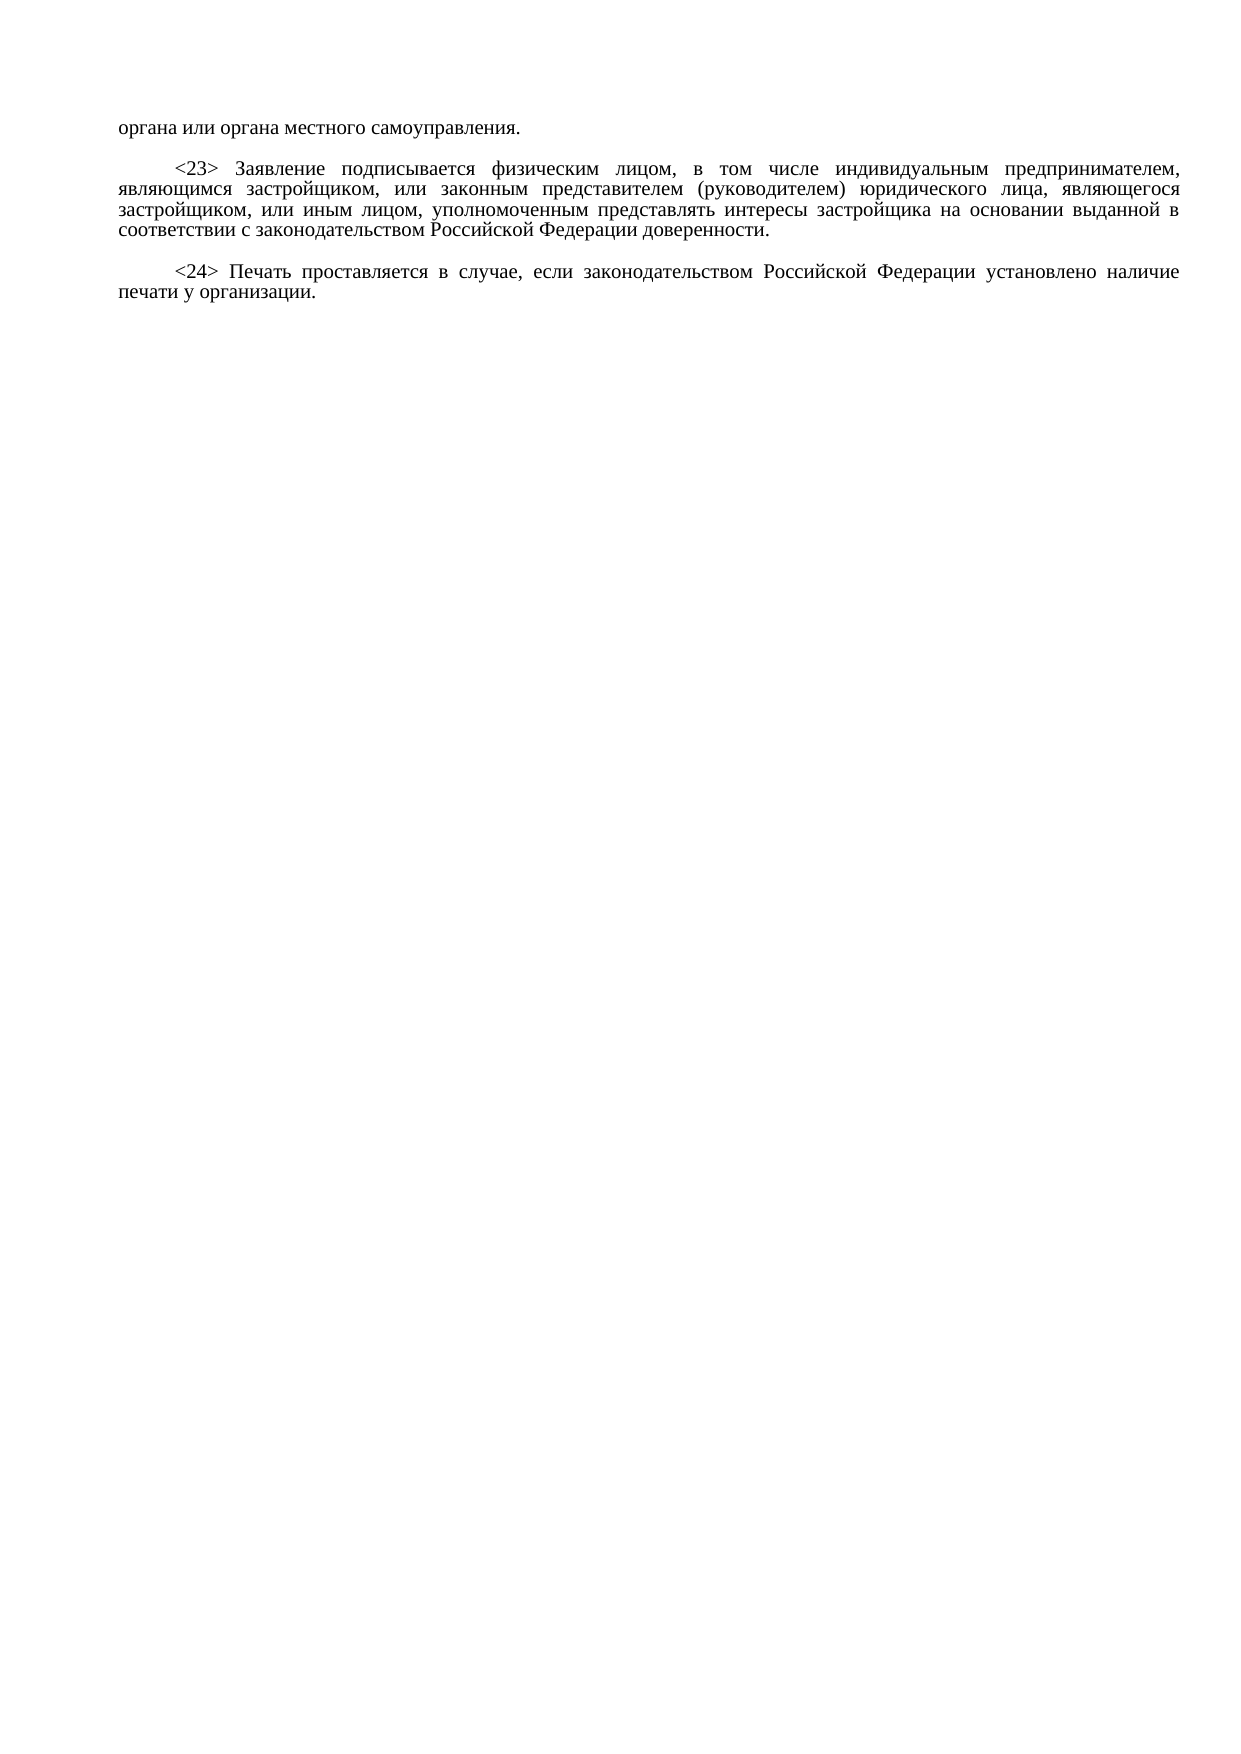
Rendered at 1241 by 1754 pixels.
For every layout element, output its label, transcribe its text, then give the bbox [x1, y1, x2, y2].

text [118, 118, 1181, 138]
text <24> Печать проставляется в случае, если законодательством Российской Федерации установлено наличие печати у организации. [118, 262, 1181, 303]
text <23> Заявление подписывается физическим лицом, в том числе индивидуальным предпринимателем, являющимся застройщиком, или законным представителем (руководителем) юридического лица, являющегося застройщиком, или иным лицом, уполномоченным представлять интересы застройщика на основании выданной в соответствии с законодательством Российской Федерации доверенности. [118, 159, 1181, 241]
